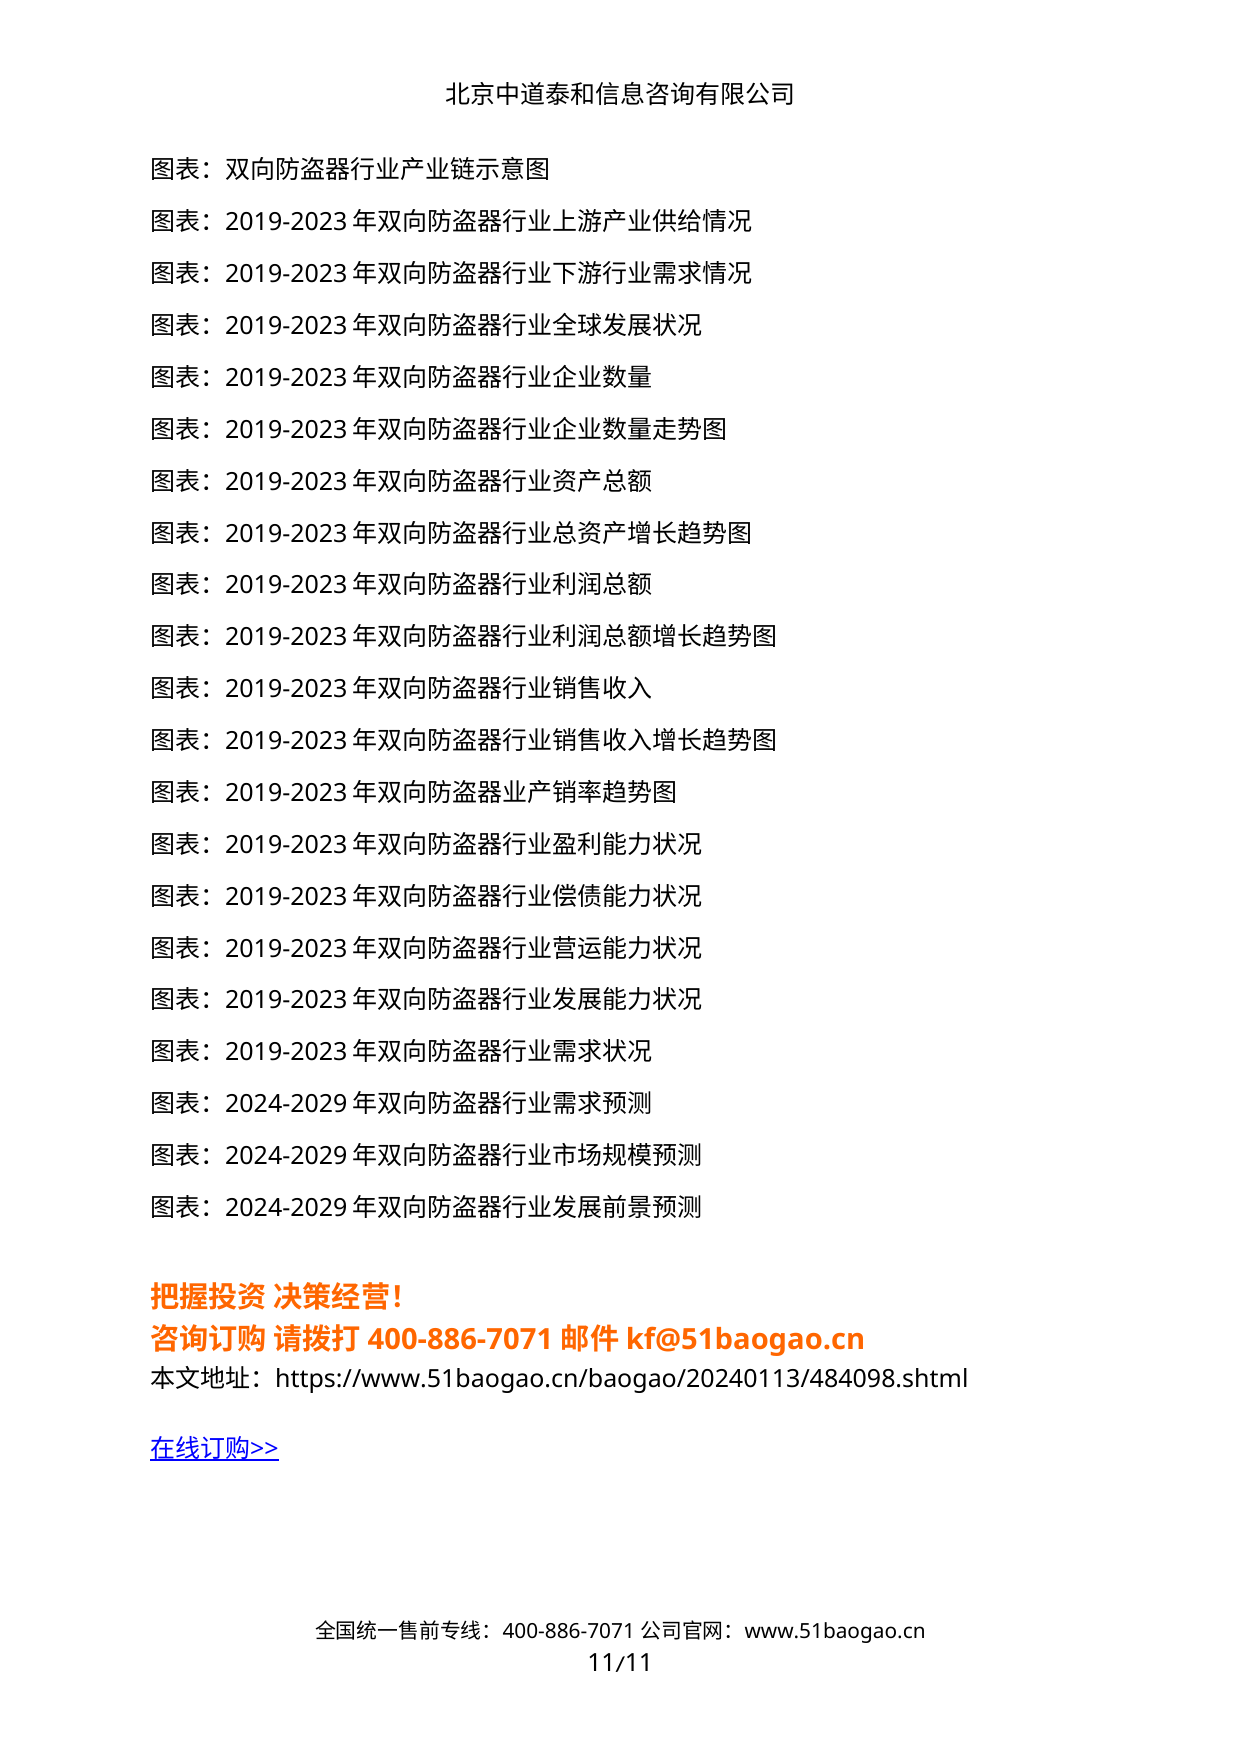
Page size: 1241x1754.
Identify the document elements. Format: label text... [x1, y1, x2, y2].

text 图表：2019-2023年双向防盗器行业销售收入 [150, 669, 1090, 705]
text 图表：2019-2023年双向防盗器行业下游行业需求情况 [150, 254, 1090, 290]
text 图表：2019-2023年双向防盗器行业营运能力状况 [150, 928, 1090, 964]
text 图表：2019-2023年双向防盗器行业需求状况 [150, 1032, 1090, 1068]
text 图表：2019-2023年双向防盗器行业资产总额 [150, 461, 1090, 497]
text 图表：2019-2023年双向防盗器行业企业数量 [150, 357, 1090, 394]
text 图表：2019-2023年双向防盗器行业全球发展状况 [150, 306, 1090, 342]
text 在线订购>> [150, 1394, 1090, 1465]
text 图表：2024-2029年双向防盗器行业发展前景预测 [150, 1187, 1090, 1224]
text 图表：2019-2023年双向防盗器行业盈利能力状况 [150, 824, 1090, 861]
text 图表：2019-2023年双向防盗器行业企业数量走势图 [150, 409, 1090, 446]
text 图表：2019-2023年双向防盗器行业利润总额增长趋势图 [150, 617, 1090, 653]
text 图表：2019-2023年双向防盗器行业总资产增长趋势图 [150, 513, 1090, 549]
text 图表：2019-2023年双向防盗器业产销率趋势图 [150, 772, 1090, 809]
text 图表：2024-2029年双向防盗器行业需求预测 [150, 1084, 1090, 1120]
text 把握投资 决策经营！咨询订购 请拨打 400-886-7071 邮件 kf@51baogao.cn本文地址：https://www.51baogao.cn/baogao/20240113/484098.shtml [150, 1239, 1090, 1394]
text 图表：2019-2023年双向防盗器行业销售收入增长趋势图 [150, 721, 1090, 757]
text 图表：2019-2023年双向防盗器行业上游产业供给情况 [150, 202, 1090, 238]
text 图表：双向防盗器行业产业链示意图 [150, 150, 1090, 186]
text 图表：2019-2023年双向防盗器行业偿债能力状况 [150, 876, 1090, 912]
text 图表：2019-2023年双向防盗器行业发展能力状况 [150, 980, 1090, 1016]
text 图表：2019-2023年双向防盗器行业利润总额 [150, 565, 1090, 601]
text 图表：2024-2029年双向防盗器行业市场规模预测 [150, 1136, 1090, 1172]
